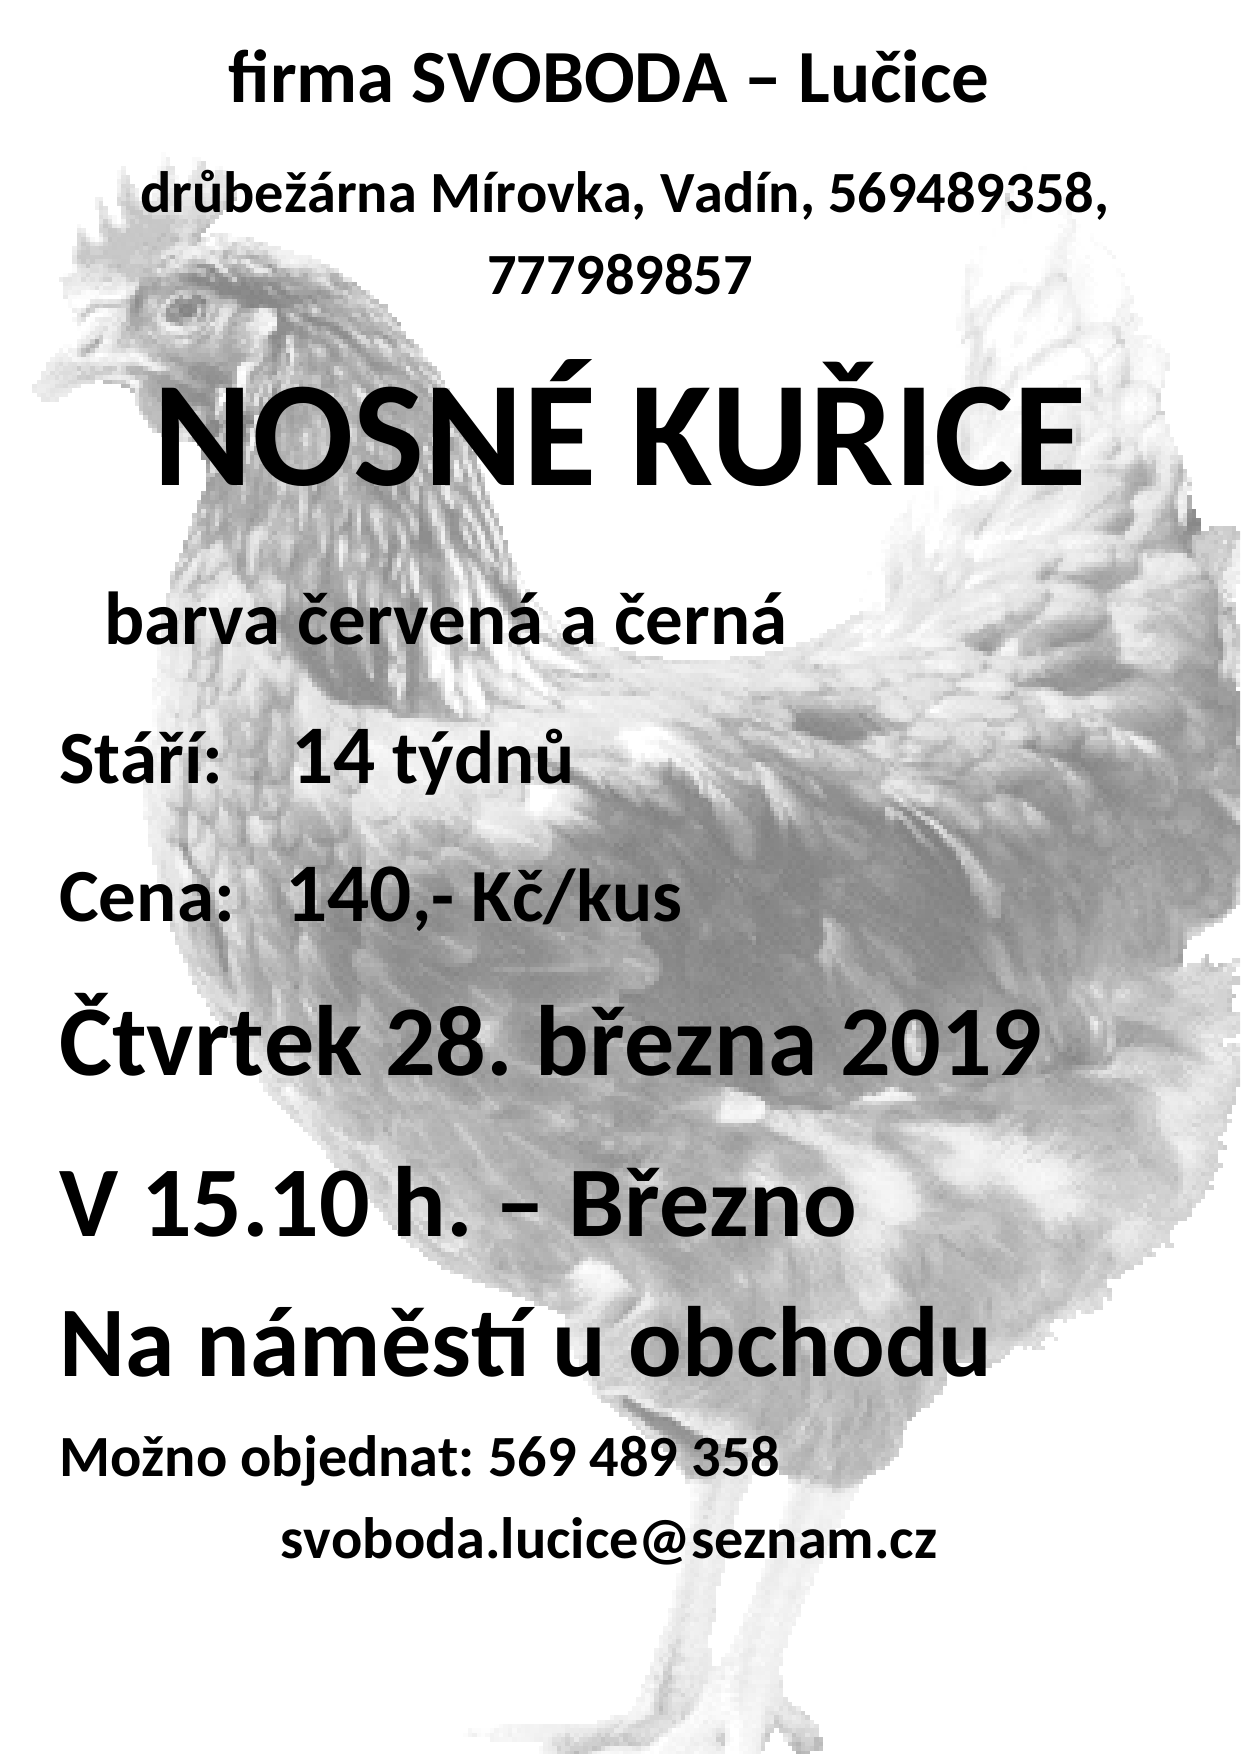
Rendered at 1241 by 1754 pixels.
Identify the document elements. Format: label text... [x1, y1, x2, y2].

text firma SVOBODA – Lučice [59, 29, 1181, 121]
text Na náměstí u obchodu [59, 1279, 1181, 1401]
text drůbežárna Mírovka, Vadín, 569489358, 777989857 [59, 156, 1181, 309]
text Cena: 140,- Kč/kus [59, 840, 1181, 942]
text Stáří: 14 týdnů [59, 702, 1181, 804]
text barva červená a černá [59, 572, 1181, 663]
text NOSNÉ KUŘICE [59, 340, 1181, 523]
text svoboda.lucice@seznam.cz [280, 1501, 1181, 1573]
text V 15.10 h. – Březno [59, 1139, 1181, 1261]
text Možno objednat: 569 489 358 [59, 1419, 1181, 1491]
text Čtvrtek 28. března 2019 [59, 978, 1181, 1100]
